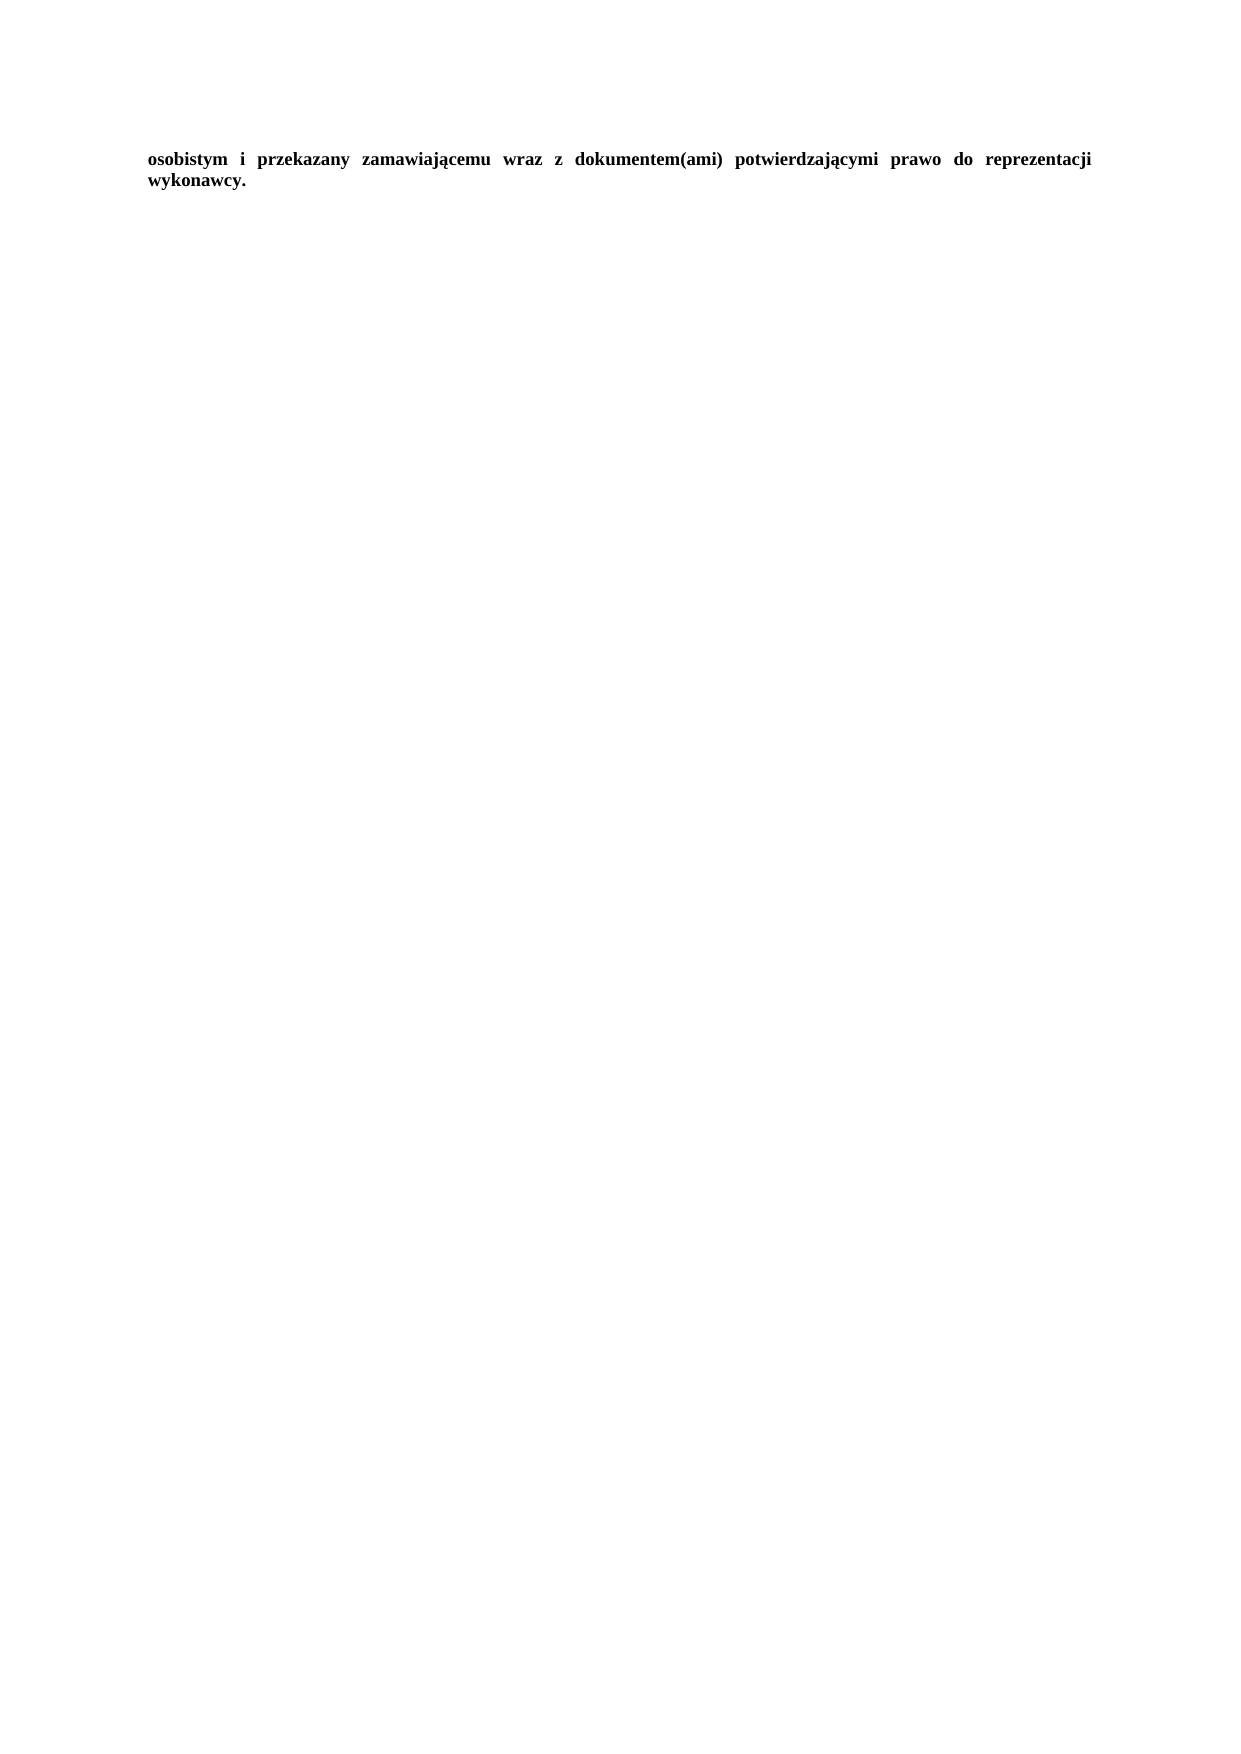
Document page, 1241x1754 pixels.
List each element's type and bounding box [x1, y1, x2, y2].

text [148, 148, 1093, 191]
